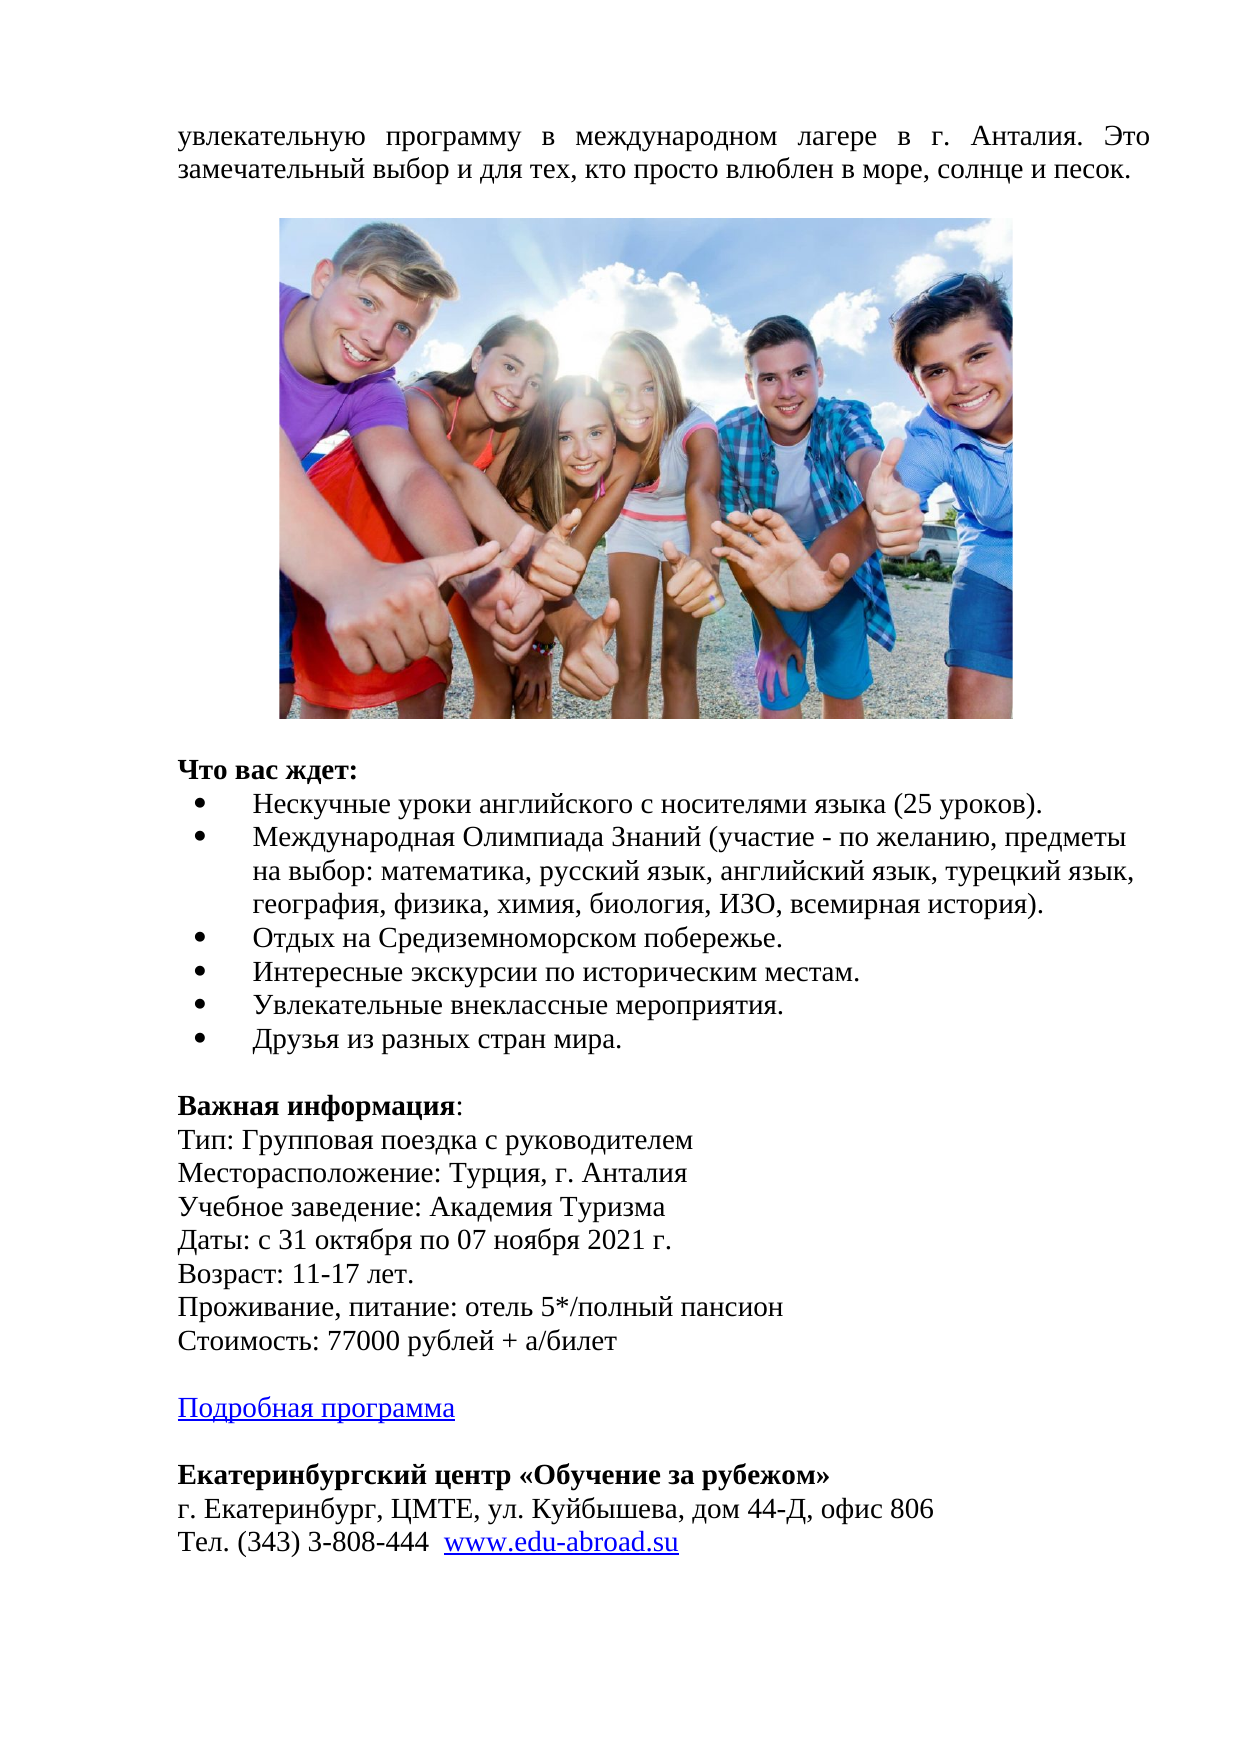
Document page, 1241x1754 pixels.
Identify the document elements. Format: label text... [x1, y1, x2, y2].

list Международная Олимпиада Знаний (участие - по желанию, предметы на выбор: математика, русский язык, английский язык, турецкий язык, география, физика, химия, биология, ИЗО, всемирная история). [195, 819, 1152, 920]
text Возраст: 11-17 лет. [177, 1256, 1152, 1289]
list Отдых на Средиземноморcком побережье. [195, 920, 1152, 954]
picture [279, 218, 1013, 719]
list Друзья из разных стран мира. [195, 1021, 1152, 1055]
text г. Екатеринбург, ЦМТЕ, ул. Куйбышева, дом 44-Д, офис 806 [177, 1491, 1152, 1524]
text Екатеринбургский центр «Обучение за рубежом» [177, 1457, 1152, 1491]
text Проживание, питание: отель 5*/полный пансион [177, 1289, 1152, 1323]
list Увлекательные внеклассные мероприятия. [195, 987, 1152, 1021]
text Учебное заведение: Академия Туризма [177, 1189, 1152, 1222]
list Интересные экскурсии по историческим местам. [195, 954, 1152, 987]
text Месторасположение: Турция, г. Анталия [177, 1155, 1152, 1189]
text Что вас ждет: [177, 752, 1152, 786]
list Нескучные уроки английского с носителями языка (25 уроков). [195, 786, 1152, 819]
text Стоимость: 77000 рублей + а/билет [177, 1323, 1152, 1357]
text Даты: c 31 октября по 07 ноября . [177, 1222, 1152, 1256]
text Тел. (343) 3-808-444 www.edu-abroad.su [177, 1524, 1152, 1558]
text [177, 118, 1152, 185]
text Подробная программа [177, 1390, 1152, 1424]
text Важная информация: [177, 1088, 1152, 1122]
text Тип: Групповая поездка с руководителем [177, 1122, 1152, 1155]
